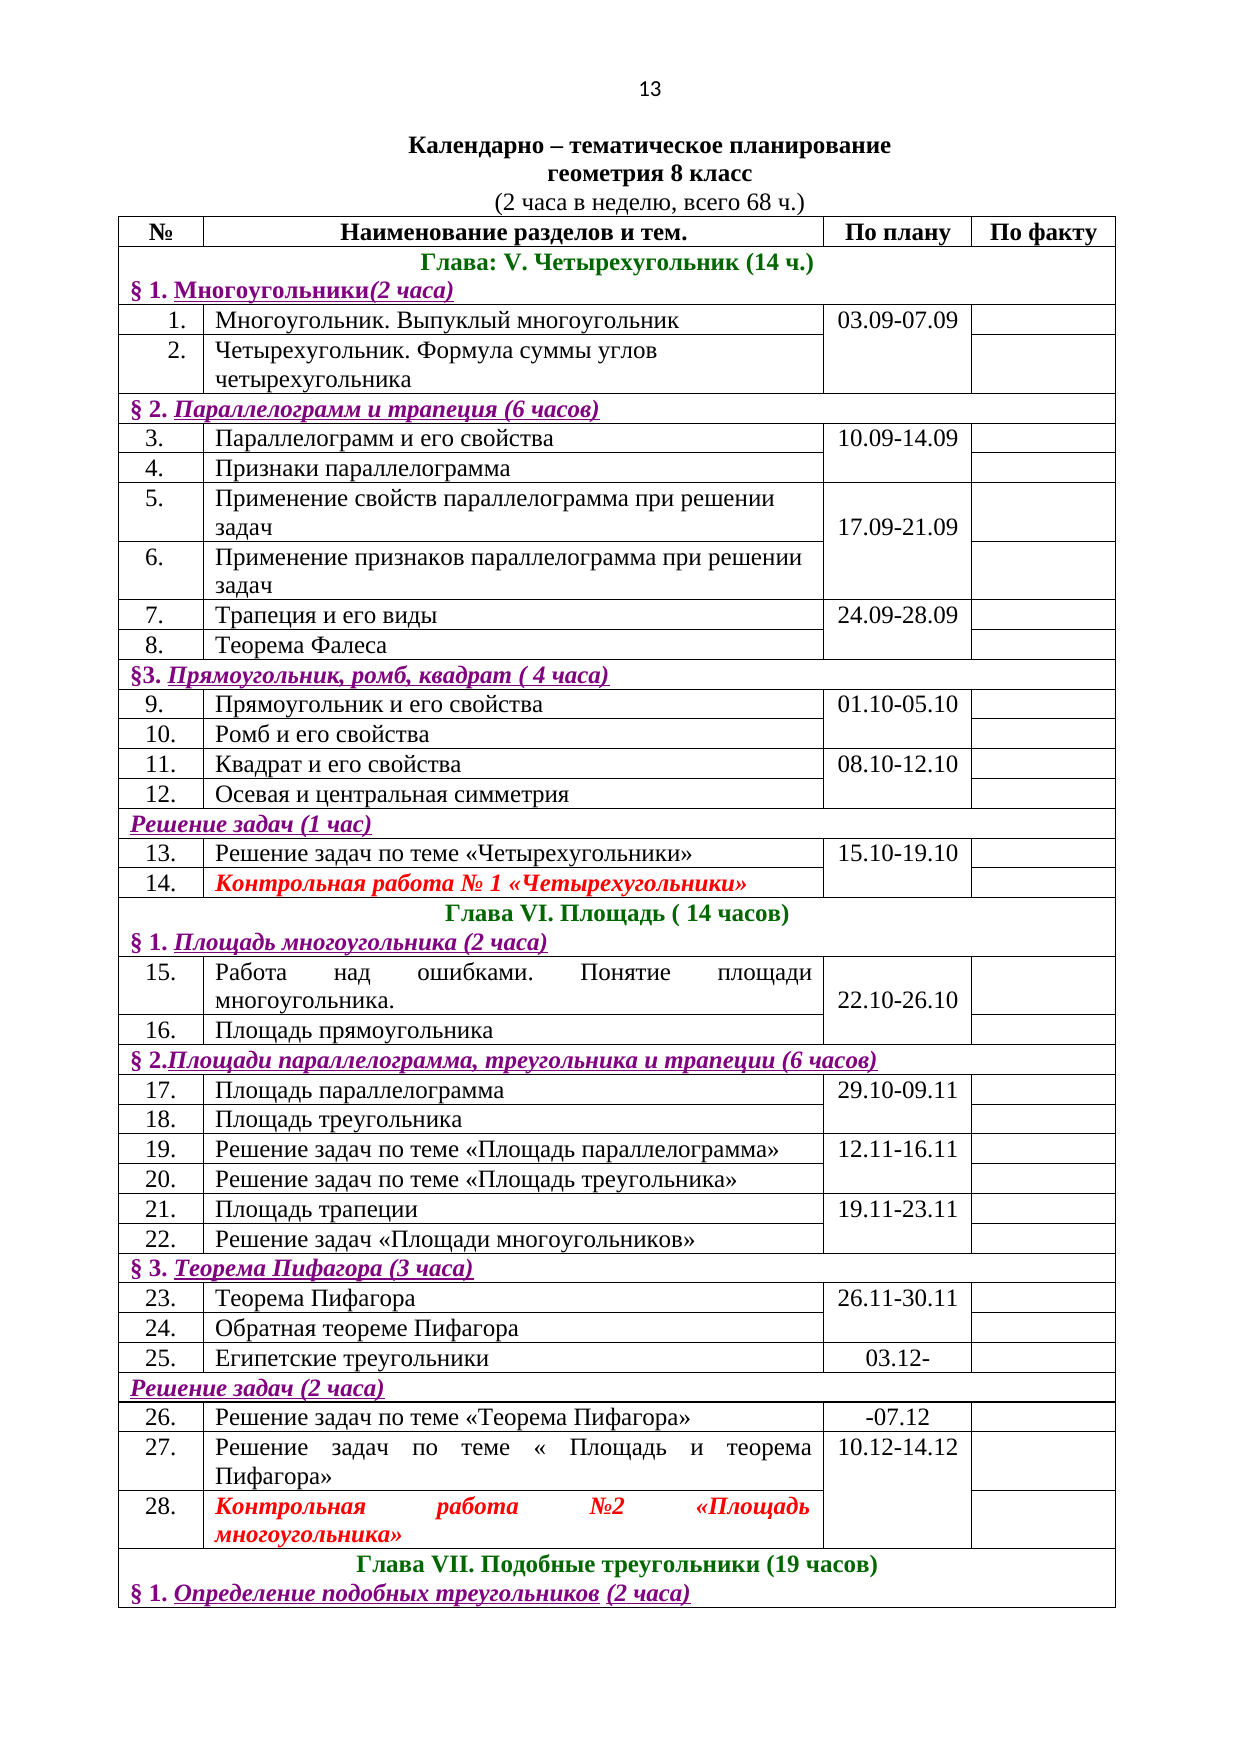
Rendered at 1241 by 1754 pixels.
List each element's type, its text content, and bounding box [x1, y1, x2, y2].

table_header Наименование разделов и тем. [204, 217, 823, 246]
table_cell Обратная теореме Пифагора [204, 1313, 823, 1342]
table_cell [119, 1283, 203, 1312]
table_cell [119, 839, 203, 867]
table_cell §3. Прямоугольник, ромб, квадрат ( 4 часа) [119, 660, 1115, 688]
table_cell [972, 1313, 1115, 1342]
table_cell [119, 600, 203, 629]
table_cell [119, 779, 203, 808]
table_cell Египетские треугольники [204, 1343, 823, 1372]
table_cell [972, 1343, 1115, 1372]
table_cell 15.10-19.10 [824, 839, 971, 897]
table_cell [119, 542, 203, 599]
table_cell Признаки параллелограмма [204, 453, 823, 482]
table_cell 19.11-23.11 [824, 1194, 971, 1252]
table_cell [972, 779, 1115, 808]
table_cell 03.12- [824, 1343, 971, 1372]
text Календарно – тематическое планирование [118, 130, 1181, 158]
table_cell Трапеция и его виды [204, 600, 823, 629]
table_cell Многоугольник. Выпуклый многоугольник [204, 305, 823, 334]
table_cell [972, 1105, 1115, 1133]
table_cell Решение задач по теме «Четырехугольники» [204, 839, 823, 867]
table_cell [972, 749, 1115, 778]
table_cell [972, 483, 1115, 541]
table_cell Квадрат и его свойства [204, 749, 823, 778]
table_cell [119, 335, 203, 393]
table_cell Контрольная работа №2 «Площадь многоугольника» [204, 1491, 823, 1548]
table_cell [972, 424, 1115, 452]
table_cell 08.10-12.10 [824, 749, 971, 808]
table_cell § 3. Теорема Пифагора (3 часа) [119, 1254, 1115, 1282]
table_cell 29.10-09.11 [824, 1075, 971, 1133]
table_cell Площадь параллелограмма [204, 1075, 823, 1103]
table_cell [119, 305, 203, 334]
table_cell [119, 868, 203, 897]
table_cell Решение задач по теме « Площадь и теорема Пифагора» [204, 1432, 823, 1490]
table_cell [972, 305, 1115, 334]
table_cell [119, 1105, 203, 1133]
table_cell [972, 1224, 1115, 1252]
table_cell 01.10-05.10 [824, 690, 971, 748]
table_cell [119, 1313, 203, 1342]
table_cell [119, 1343, 203, 1372]
table_cell [119, 1075, 203, 1103]
table_cell [972, 453, 1115, 482]
table_cell [972, 1015, 1115, 1044]
table_cell [119, 749, 203, 778]
table_cell 10.12-14.12 [824, 1432, 971, 1548]
table_cell Четырехугольник. Формула суммы углов четырехугольника [204, 335, 823, 393]
table_cell Прямоугольник и его свойства [204, 690, 823, 718]
table_cell Решение задач по теме «Площадь треугольника» [204, 1164, 823, 1193]
table_cell § 2. Параллелограмм и трапеция (6 часов) [119, 394, 1115, 422]
table_cell [119, 957, 203, 1014]
table_cell Теорема Фалеса [204, 630, 823, 659]
table_cell 22.10-26.10 [824, 957, 971, 1044]
table_cell Решение задач «Площади многоугольников» [204, 1224, 823, 1252]
table_cell Применение свойств параллелограмма при решении задач [204, 483, 823, 541]
table_cell Глава VII. Подобные треугольники (19 часов) § 1. Определение подобных треугольников (2 часа) [119, 1549, 1115, 1607]
table_cell [972, 600, 1115, 629]
table_cell Работа над ошибками. Понятие площади многоугольника. [204, 957, 823, 1014]
table_cell [972, 957, 1115, 1014]
table_header По плану [824, 217, 971, 246]
table_cell [119, 630, 203, 659]
table_cell Теорема Пифагора [204, 1283, 823, 1312]
table_cell [972, 1075, 1115, 1103]
table_cell [119, 453, 203, 482]
table_cell [972, 839, 1115, 867]
text геометрия 8 класс [118, 158, 1181, 187]
table_cell Площадь прямоугольника [204, 1015, 823, 1044]
table_header По факту [972, 217, 1115, 246]
table_cell [972, 1283, 1115, 1312]
table_cell [119, 1491, 203, 1548]
table_cell [119, 1134, 203, 1163]
table_cell [972, 630, 1115, 659]
table_cell § 2.Площади параллелограмма, треугольника и трапеции (6 часов) [119, 1045, 1115, 1074]
table_cell Решение задач (2 часа) [119, 1373, 1115, 1401]
table_cell Ромб и его свойства [204, 719, 823, 748]
table_cell -07.12 [824, 1403, 971, 1431]
table_cell Решение задач (1 час) [119, 809, 1115, 837]
table_cell [972, 1491, 1115, 1548]
table_cell Применение признаков параллелограмма при решении задач [204, 542, 823, 599]
table_cell 03.09-07.09 [824, 305, 971, 393]
table_cell [119, 1224, 203, 1252]
table_cell 24.09-28.09 [824, 600, 971, 659]
table_cell [119, 1164, 203, 1193]
table_cell [119, 1015, 203, 1044]
table_header № [119, 217, 203, 246]
table_cell Осевая и центральная симметрия [204, 779, 823, 808]
table_cell Глава: V. Четырехугольник (14 ч.) § 1. Многоугольники(2 часа) [119, 247, 1115, 304]
table_cell [972, 690, 1115, 718]
table_cell 10.09-14.09 [824, 424, 971, 482]
table_cell Решение задач по теме «Площадь параллелограмма» [204, 1134, 823, 1163]
table_cell 17.09-21.09 [824, 483, 971, 599]
text (2 часа в неделю, всего 68 ч.) [118, 187, 1181, 216]
table_cell Контрольная работа № 1 «Четырехугольники» [204, 868, 823, 897]
table_cell Площадь трапеции [204, 1194, 823, 1223]
table_cell [119, 1194, 203, 1223]
table_cell [972, 719, 1115, 748]
table_cell [972, 542, 1115, 599]
table_cell [119, 1432, 203, 1490]
table_cell 12.11-16.11 [824, 1134, 971, 1193]
table_cell [972, 1134, 1115, 1163]
table_cell [972, 1432, 1115, 1490]
table_cell Глава VI. Площадь ( 14 часов) § 1. Площадь многоугольника (2 часа) [119, 898, 1115, 956]
table_cell 26.11-30.11 [824, 1283, 971, 1342]
table_cell [972, 1164, 1115, 1193]
table_cell [119, 1403, 203, 1431]
table_cell [972, 1403, 1115, 1431]
table_cell [972, 868, 1115, 897]
table_cell [119, 690, 203, 718]
table_cell Решение задач по теме «Теорема Пифагора» [204, 1403, 823, 1431]
table_cell [972, 335, 1115, 393]
table_cell [972, 1194, 1115, 1223]
table_cell Параллелограмм и его свойства [204, 424, 823, 452]
table_cell [119, 719, 203, 748]
table_cell [119, 424, 203, 452]
table_cell [119, 483, 203, 541]
table_cell Площадь треугольника [204, 1105, 823, 1133]
